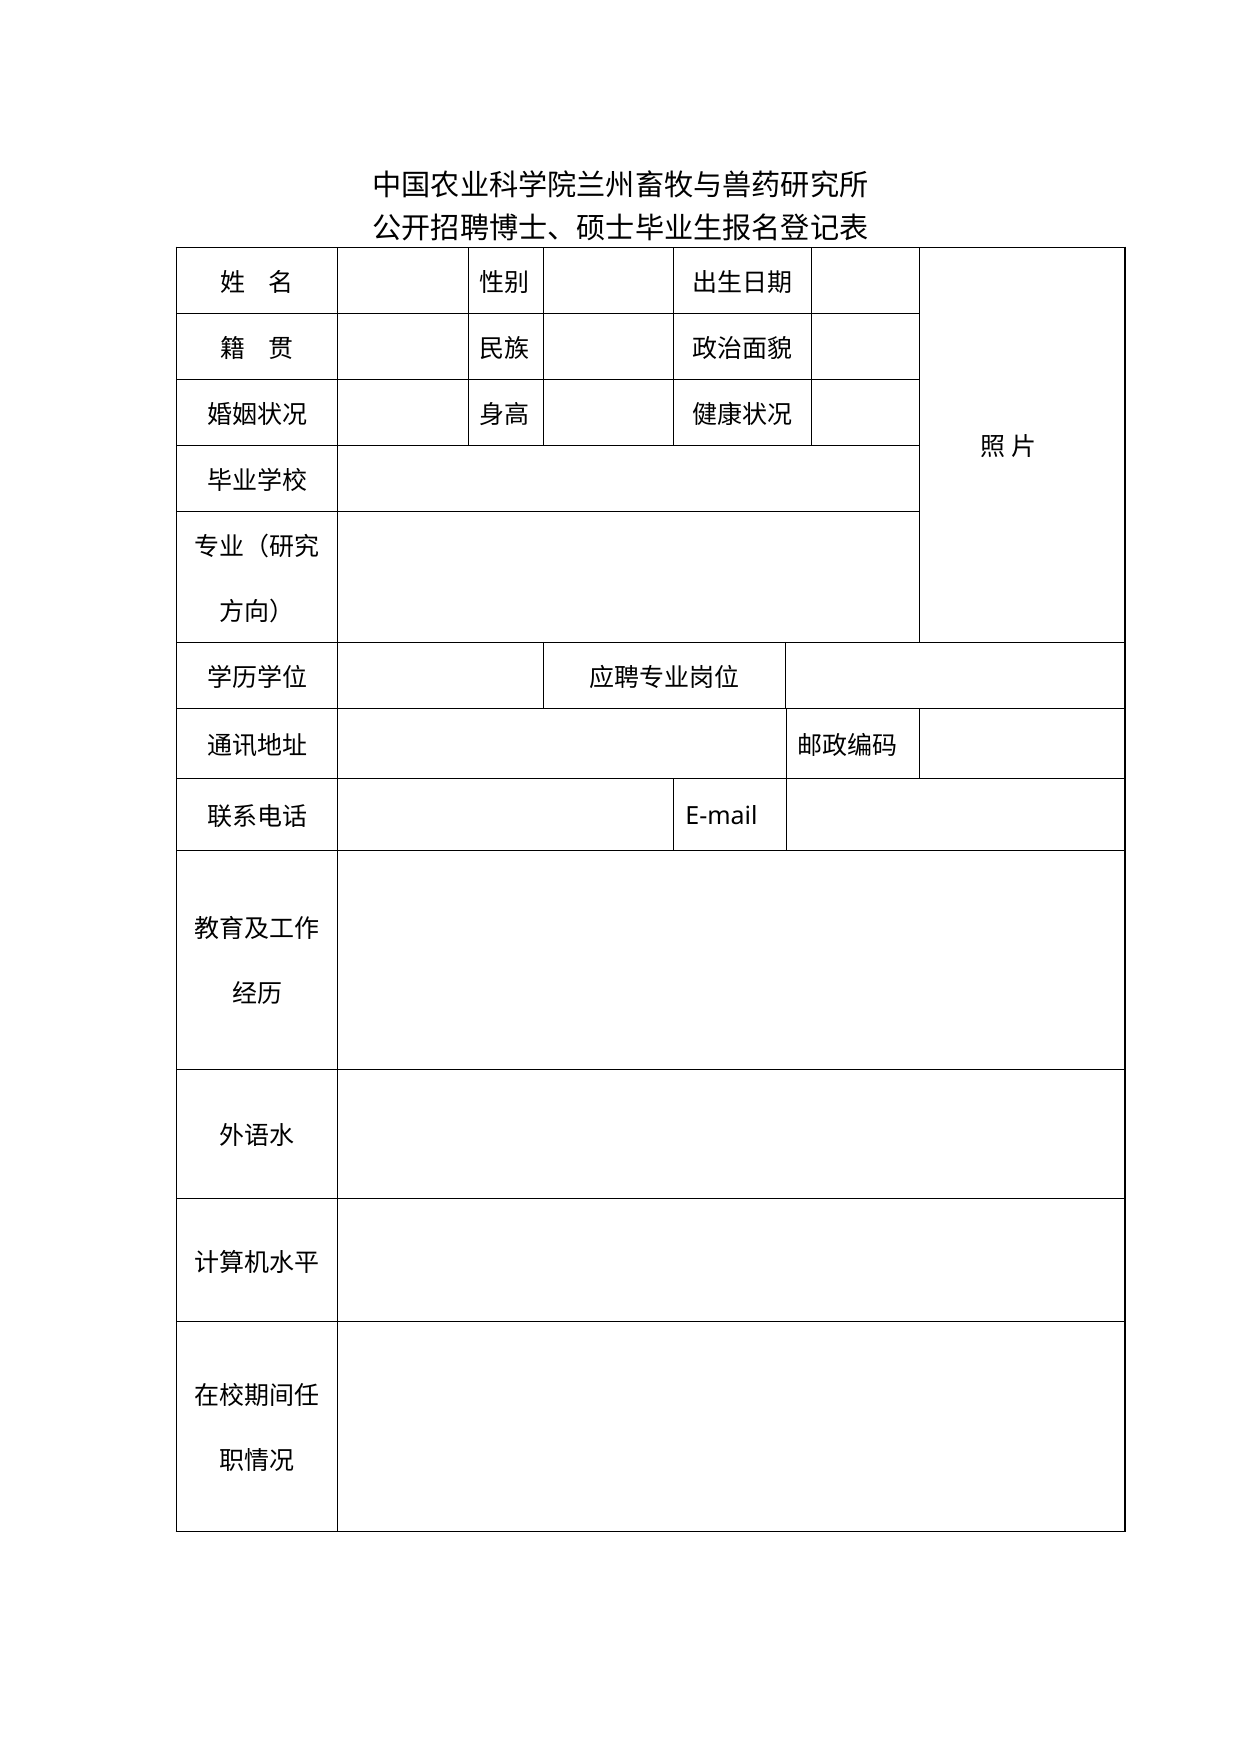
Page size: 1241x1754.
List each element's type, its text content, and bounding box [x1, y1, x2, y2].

table_cell 应聘专业岗位 [544, 643, 785, 708]
table_cell E-mail [674, 779, 786, 850]
table_cell [338, 851, 1124, 1068]
table_cell 健康状况 [674, 380, 811, 445]
table_cell [787, 779, 1124, 850]
table_header 出生日期 [674, 248, 811, 313]
table_cell 学历学位 [177, 643, 337, 708]
table_cell 身高 [469, 380, 543, 445]
table_cell 籍 贯 [177, 314, 337, 379]
table_cell [786, 643, 1124, 708]
table_cell [338, 643, 543, 708]
table_cell [812, 314, 919, 379]
table_cell [338, 1199, 1124, 1321]
table_cell [338, 446, 919, 511]
table_cell [338, 709, 786, 778]
table_header [812, 248, 919, 313]
table_cell 计算机水平 [177, 1199, 337, 1321]
table_cell 专业（研究方向） [177, 512, 337, 642]
table_cell 民族 [469, 314, 543, 379]
table_header [338, 248, 468, 313]
table_cell [812, 380, 919, 445]
table_cell 在校期间任职情况 [177, 1322, 337, 1531]
table_cell 通讯地址 [177, 709, 337, 778]
table_cell [338, 512, 919, 642]
text 中国农业科学院兰州畜牧与兽药研究所 [187, 162, 1053, 204]
table_header 姓 名 [177, 248, 337, 313]
table_cell [338, 779, 673, 850]
table_cell 政治面貌 [674, 314, 811, 379]
table_cell 毕业学校 [177, 446, 337, 511]
table_cell [544, 380, 673, 445]
table_cell 教育及工作经历 [177, 851, 337, 1068]
table_cell 婚姻状况 [177, 380, 337, 445]
table_cell [338, 1322, 1124, 1531]
table_header 性别 [469, 248, 543, 313]
table_cell [338, 380, 468, 445]
table_cell [920, 709, 1124, 778]
table_cell 邮政编码 [787, 709, 919, 778]
table_cell 联系电话 [177, 779, 337, 850]
text 公开招聘博士、硕士毕业生报名登记表 [187, 204, 1053, 247]
table_cell [338, 1070, 1124, 1198]
table_cell [338, 314, 468, 379]
table_cell [544, 314, 673, 379]
table_header [544, 248, 673, 313]
table_cell 外语水 [177, 1070, 337, 1198]
table_header 照 片 [920, 248, 1124, 642]
